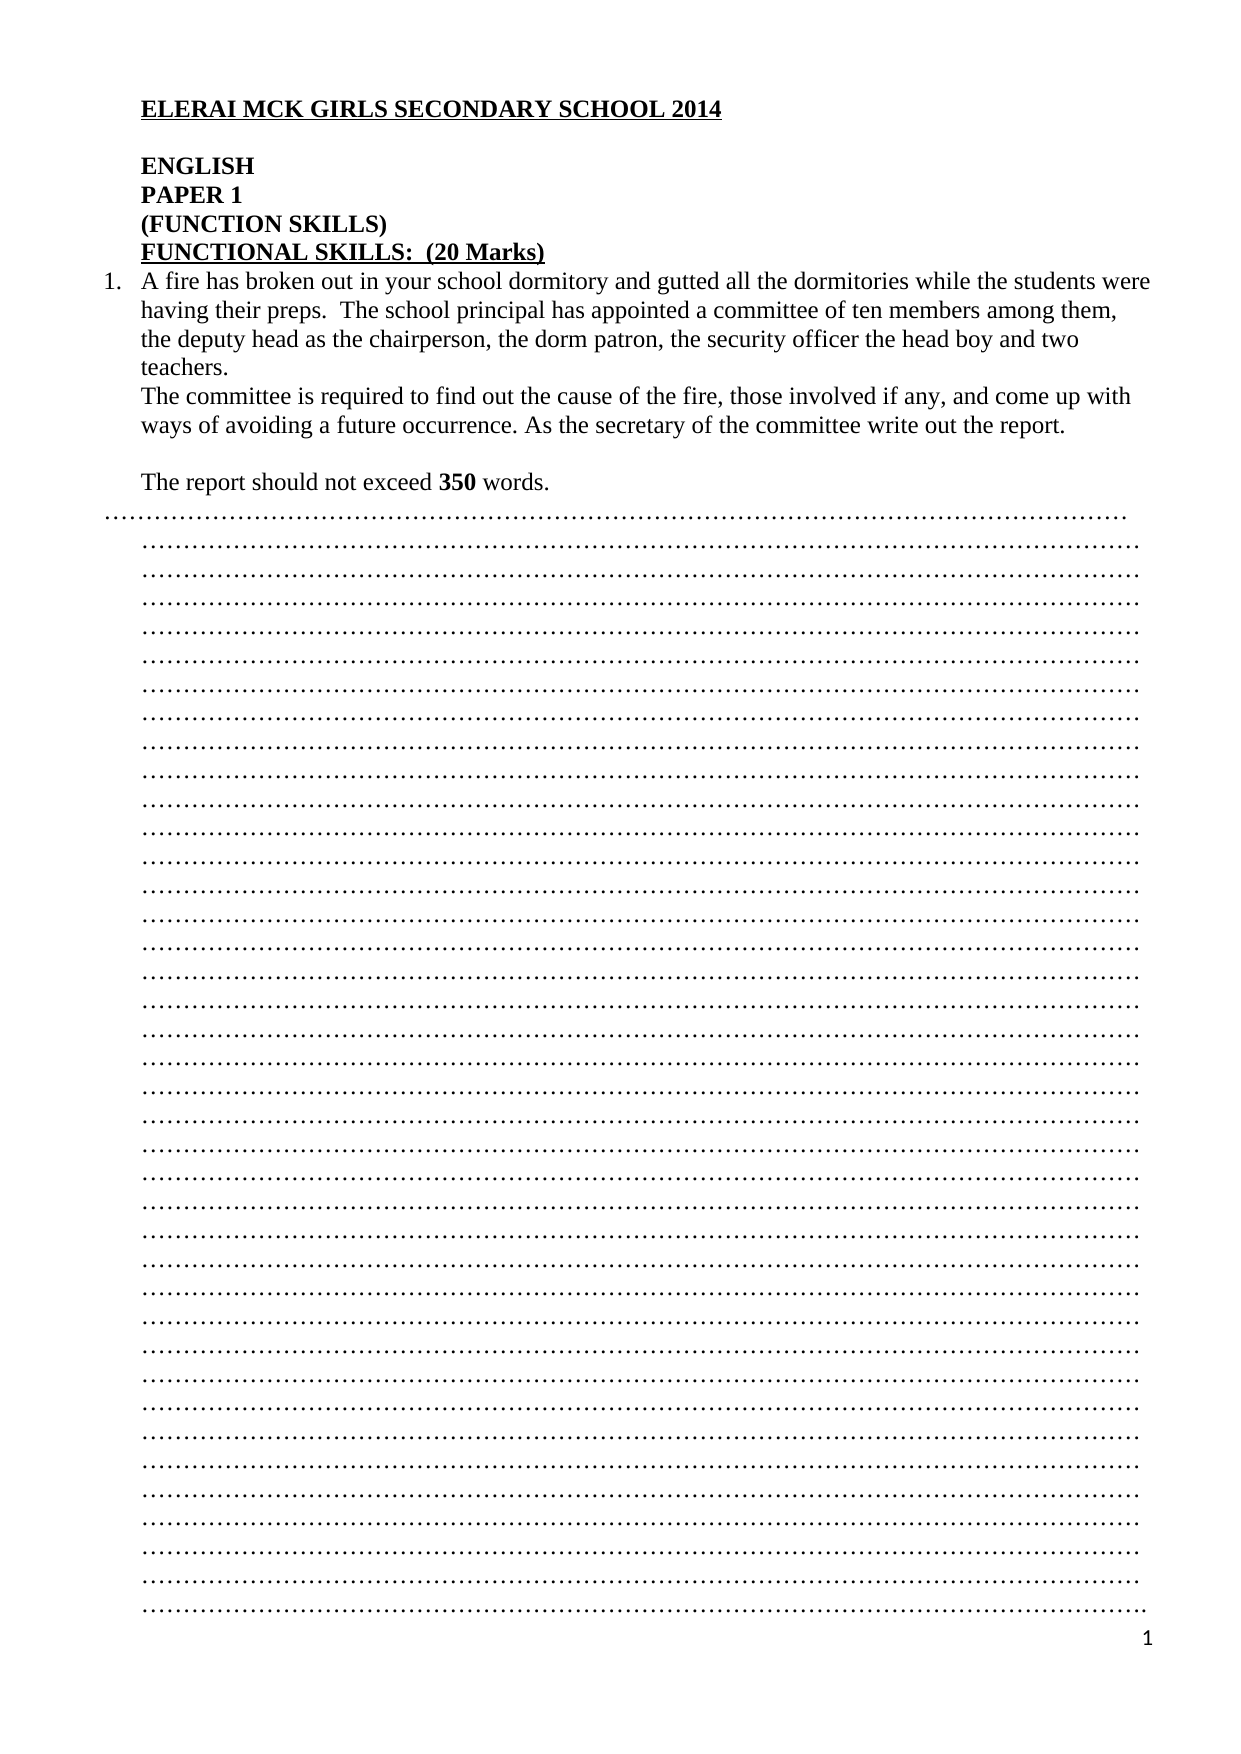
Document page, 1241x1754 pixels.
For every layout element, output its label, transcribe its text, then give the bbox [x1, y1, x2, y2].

text The report should not exceed 350 words. [103, 467, 1153, 496]
text …………………………………………………………………………………………………………………………………………………………………………………………………………………………………………………………………………………………………………………………………………………………………………………………………………………………………………………………………………………………………………………………………………………………………………………………………………………………………………………………………………………………………………………………………………………………………………………………………………………………………………………………………………………………………………………………………………………………………………………………………………………………………………………………………………………………………………………………………………………………………………………………………………………………………………………………………………………………………………………………………………………………………………………………………………………………………………………………………………………………………………………………………………………………………………………………………………………………………………………………………………………………………………………………………………………………………………………………………………………………………………………………………………………………………………………………………………………………………………………………………………………………………………………………………………………………………………………………………………………………………………………………………………………………………………………………………………………………………………………………………………………………………………………………………………………………………………………………………………………………………………………………………………………………………………………………………………………………………………………………………………………………………………………………………………………………………………………………………………………………………………………………………………………………………………………………………………………………………………………………………………………………………………………………………………………………………………………………………………………………………………………………………………………………………………………………………………………………………………………………………………………………………………………………………………………………………………………………………………………………………………………………………………………………………………………………………………………………………………………………………………………………………………………………………………………………………………………………………………………………………………………………………………………………………………………………………………………………………………………………………………………………………………………………………………………………………………………………………………………………………………………………………………………………………………………………………………………………………………………………………. [103, 496, 1153, 1617]
text The committee is required to find out the cause of the fire, those involved if any, and come up with ways of avoiding a future occurrence. As the secretary of the committee write out the report. [103, 381, 1153, 439]
text 1. A fire has broken out in your school dormitory and gutted all the dormitories while the students were having their preps. The school principal has appointed a committee of ten members among them, the deputy head as the chairperson, the dorm patron, the security officer the head boy and two teachers. [103, 266, 1153, 381]
text (FUNCTION SKILLS) [141, 209, 1153, 237]
text FUNCTIONAL SKILLS: (20 Marks) [141, 237, 1153, 266]
text ELERAI MCK GIRLS SECONDARY SCHOOL 2014 [141, 94, 1153, 122]
text ENGLISH [141, 151, 1153, 180]
text PAPER 1 [141, 180, 1153, 209]
